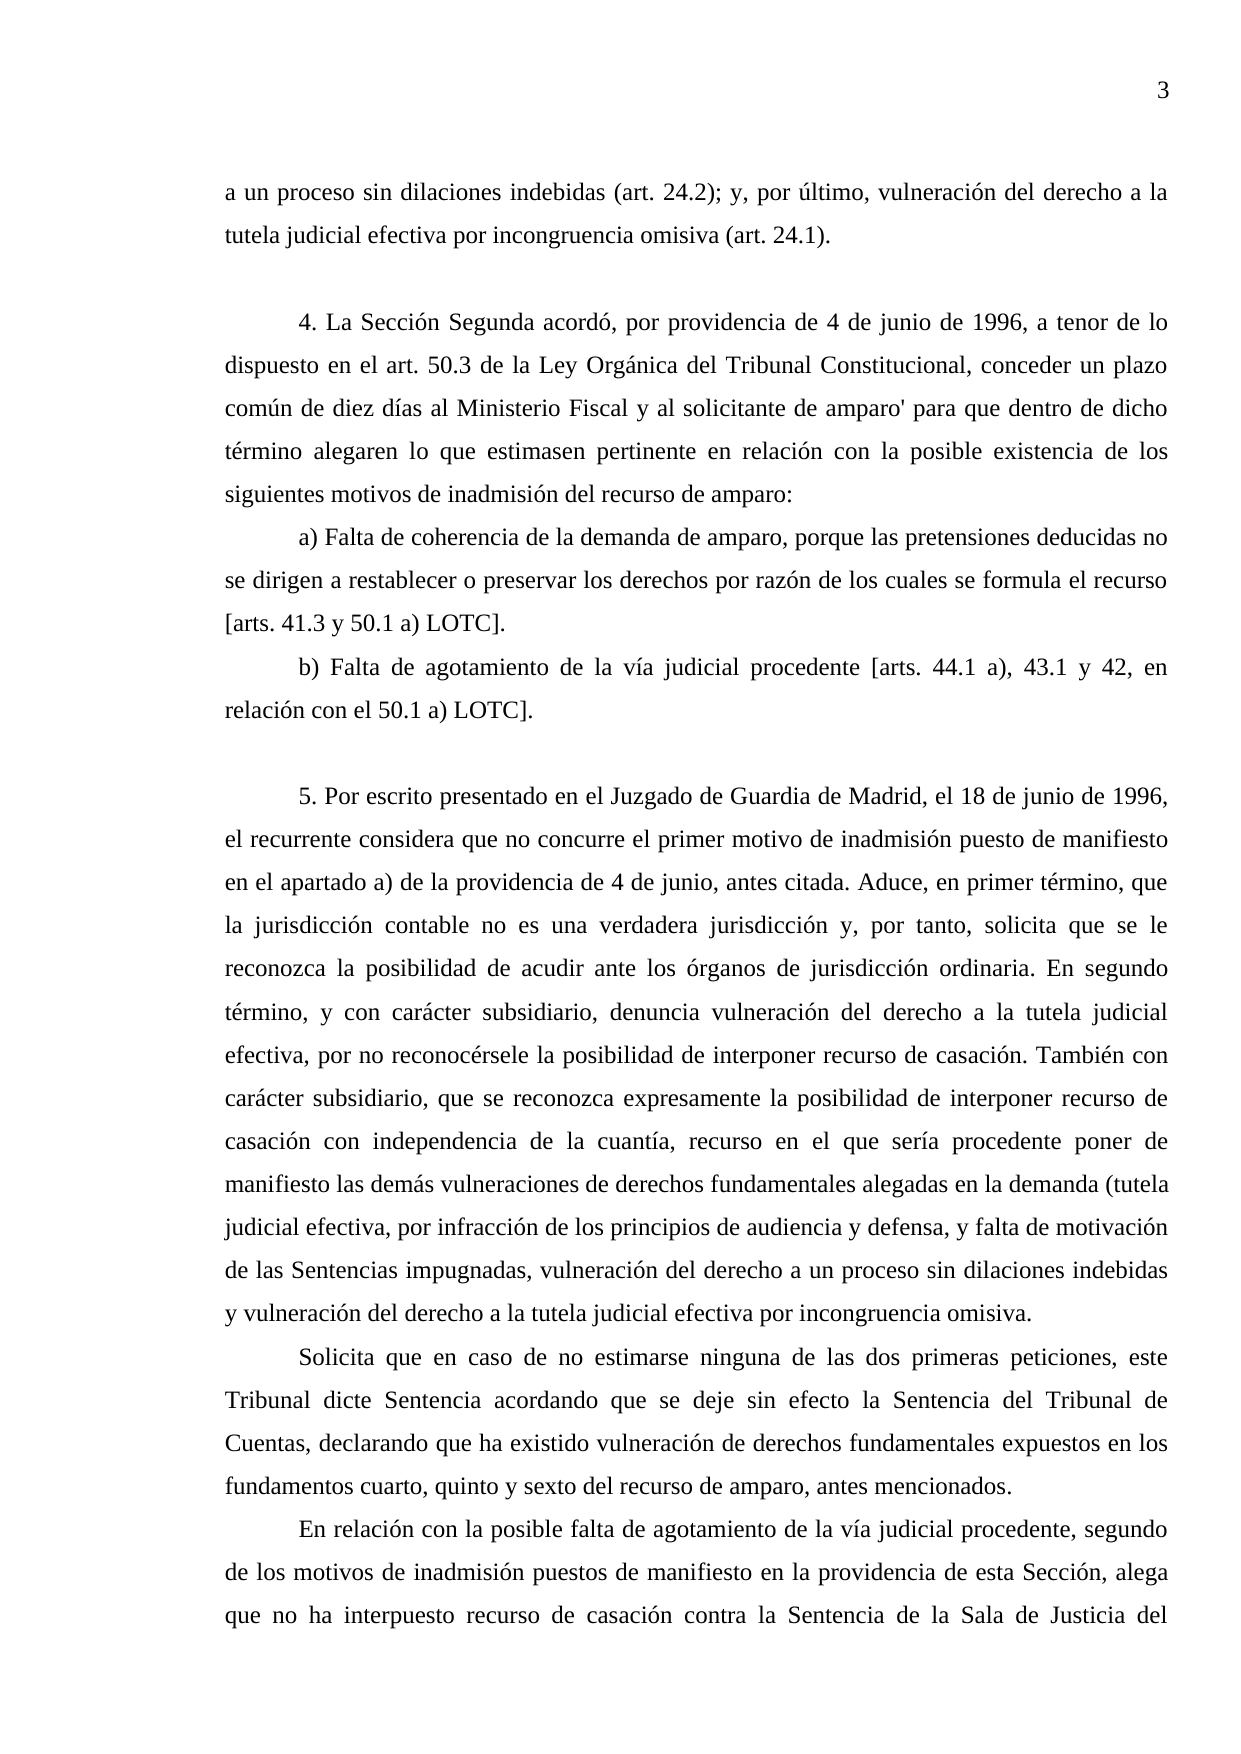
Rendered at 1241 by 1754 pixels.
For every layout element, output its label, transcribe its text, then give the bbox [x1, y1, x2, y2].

text 5. Por escrito presentado en el Juzgado de Guardia de Madrid, el 18 de junio de 1996, el recurrente considera que no concurre el primer motivo de inadmisión puesto de manifiesto en el apartado a) de la providencia de 4 de junio, antes citada. Aduce, en primer término, que la jurisdicción contable no es una verdadera jurisdicción y, por tanto, solicita que se le reconozca la posibilidad de acudir ante los órganos de jurisdicción ordinaria. En segundo término, y con carácter subsidiario, denuncia vulneración del derecho a la tutela judicial efectiva, por no reconocérsele la posibilidad de interponer recurso de casación. También con carácter subsidiario, que se reconozca expresamente la posibilidad de interponer recurso de casación con independencia de la cuantía, recurso en el que sería procedente poner de manifiesto las demás vulneraciones de derechos fundamentales alegadas en la demanda (tutela judicial efectiva, por infracción de los principios de audiencia y defensa, y falta de motivación de las Sentencias impugnadas, vulneración del derecho a un proceso sin dilaciones indebidas y vulneración del derecho a la tutela judicial efectiva por incongruencia omisiva. [224, 781, 1169, 1327]
text Solicita que en caso de no estimarse ninguna de las dos primeras peticiones, este Tribunal dicte Sentencia acordando que se deje sin efecto la Sentencia del Tribunal de Cuentas, declarando que ha existido vulneración de derechos fundamentales expuestos en los fundamentos cuarto, quinto y sexto del recurso de amparo, antes mencionados. [224, 1342, 1169, 1500]
text b) Falta de agotamiento de la vía judicial procedente [arts. 44.1 a), 43.1 y 42, en relación con el 50.1 a) LOTC]. [224, 652, 1169, 723]
text a) Falta de coherencia de la demanda de amparo, porque las pretensiones deducidas no se dirigen a restablecer o preservar los derechos por razón de los cuales se formula el recurso [arts. 41.3 y 50.1 a) LOTC]. [224, 522, 1169, 637]
text 4. La Sección Segunda acordó, por providencia de 4 de junio de 1996, a tenor de lo dispuesto en el art. 50.3 de la Ley Orgánica del Tribunal Constitucional, conceder un plazo común de diez días al Ministerio Fiscal y al solicitante de amparo' para que dentro de dicho término alegaren lo que estimasen pertinente en relación con la posible existencia de los siguientes motivos de inadmisión del recurso de amparo: [224, 307, 1169, 508]
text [224, 1514, 1169, 1629]
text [224, 177, 1169, 249]
